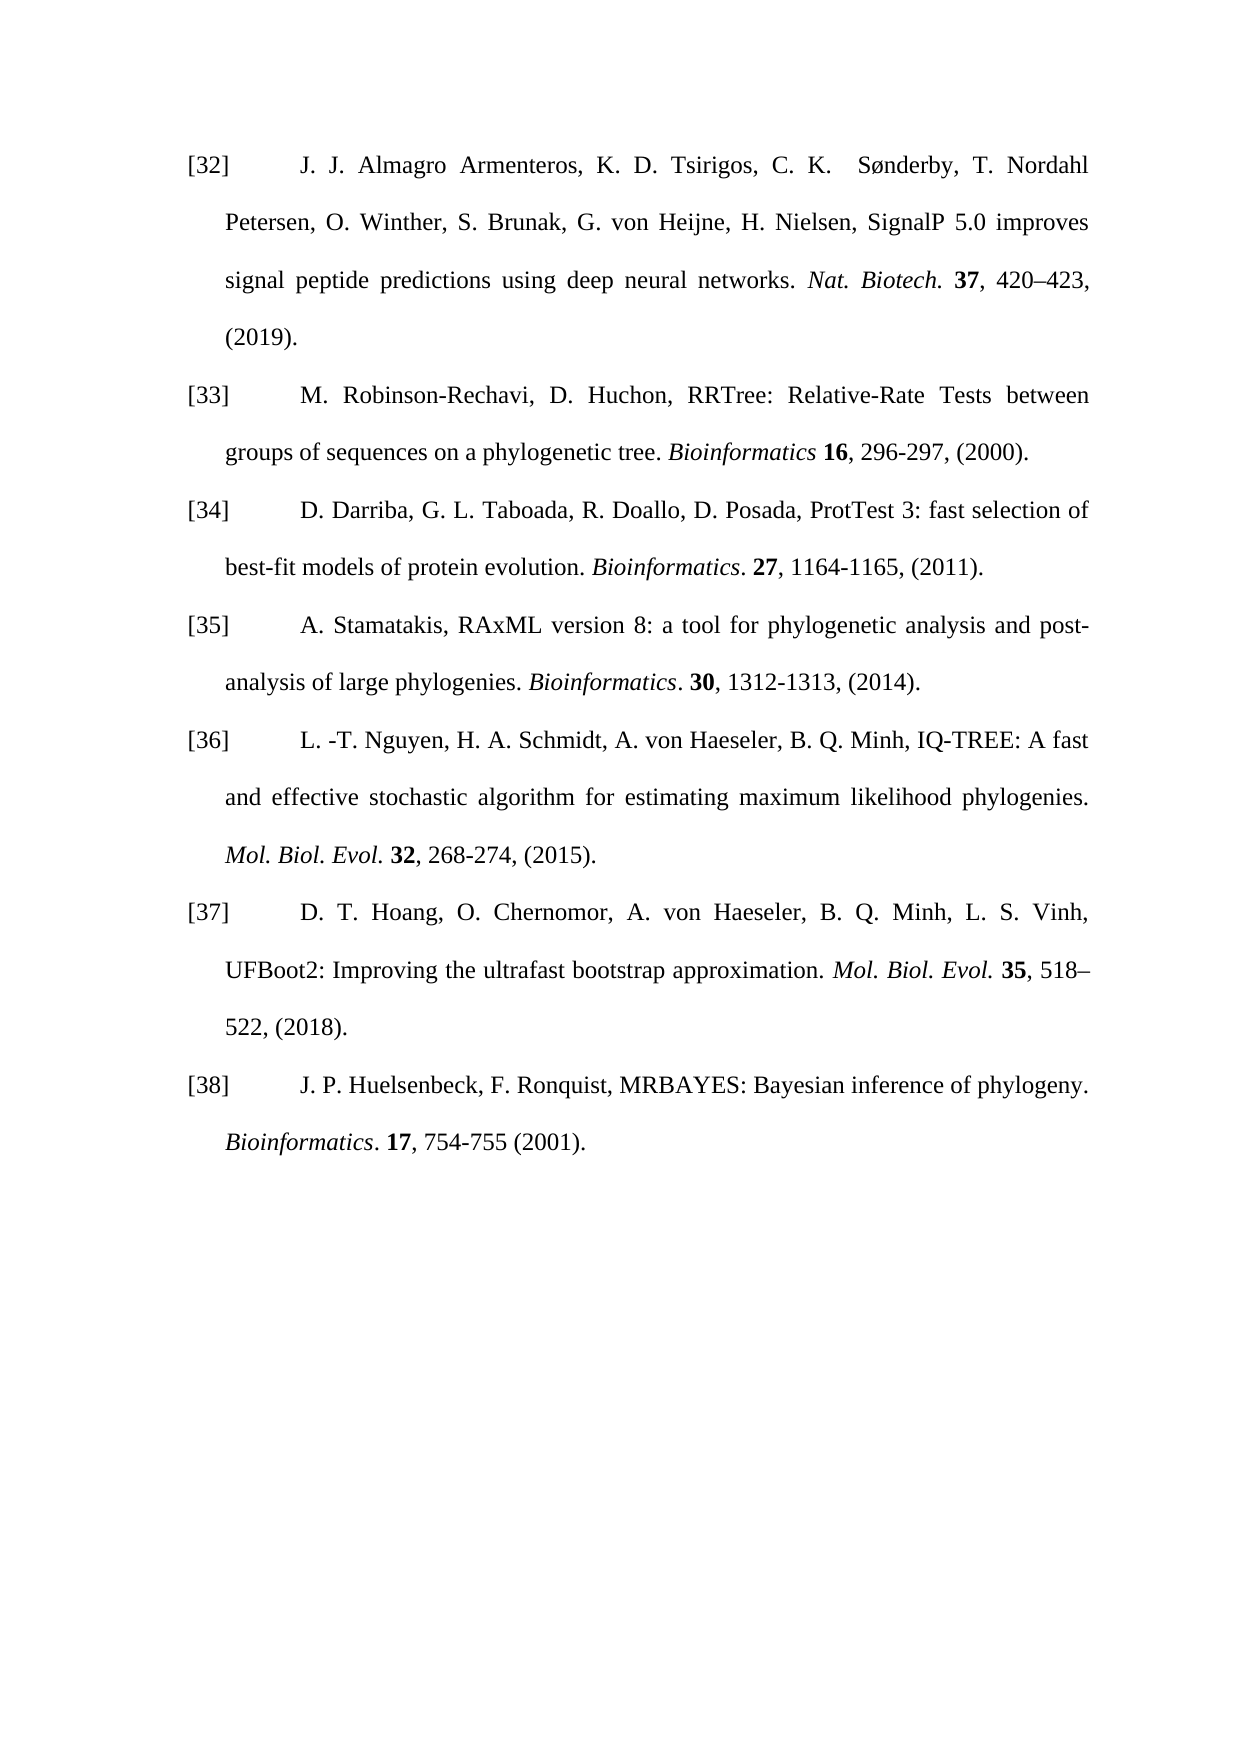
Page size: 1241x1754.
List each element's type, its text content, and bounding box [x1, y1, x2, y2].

list D. Darriba, G. L. Taboada, R. Doallo, D. Posada, ProtTest 3: fast selection of best-fit models of protein evolution. Bioinformatics. 27, 1164-1165, (2011). [187, 495, 1090, 581]
list A. Stamatakis, RAxML version 8: a tool for phylogenetic analysis and post-analysis of large phylogenies. Bioinformatics. 30, 1312-1313, (2014). [187, 610, 1090, 696]
list J. P. Huelsenbeck, F. Ronquist, MRBAYES: Bayesian inference of phylogeny. Bioinformatics. 17, 754-755 (2001). [187, 1070, 1090, 1156]
list J. J. Almagro Armenteros, K. D. Tsirigos, C. K. Sønderby, T. Nordahl Petersen, O. Winther, S. Brunak, G. von Heijne, H. Nielsen, SignalP 5.0 improves signal peptide predictions using deep neural networks. Nat. Biotech. 37, 420–423, (2019). [187, 150, 1090, 351]
list D. T. Hoang, O. Chernomor, A. von Haeseler, B. Q. Minh, L. S. Vinh, UFBoot2: Improving the ultrafast bootstrap approximation. Mol. Biol. Evol. 35, 518–522, (2018). [187, 897, 1090, 1041]
list L. -T. Nguyen, H. A. Schmidt, A. von Haeseler, B. Q. Minh, IQ-TREE: A fast and effective stochastic algorithm for estimating maximum likelihood phylogenies. Mol. Biol. Evol. 32, 268-274, (2015). [187, 725, 1090, 869]
list M. Robinson-Rechavi, D. Huchon, RRTree: Relative-Rate Tests between groups of sequences on a phylogenetic tree. Bioinformatics 16, 296-297, (2000). [187, 380, 1090, 466]
